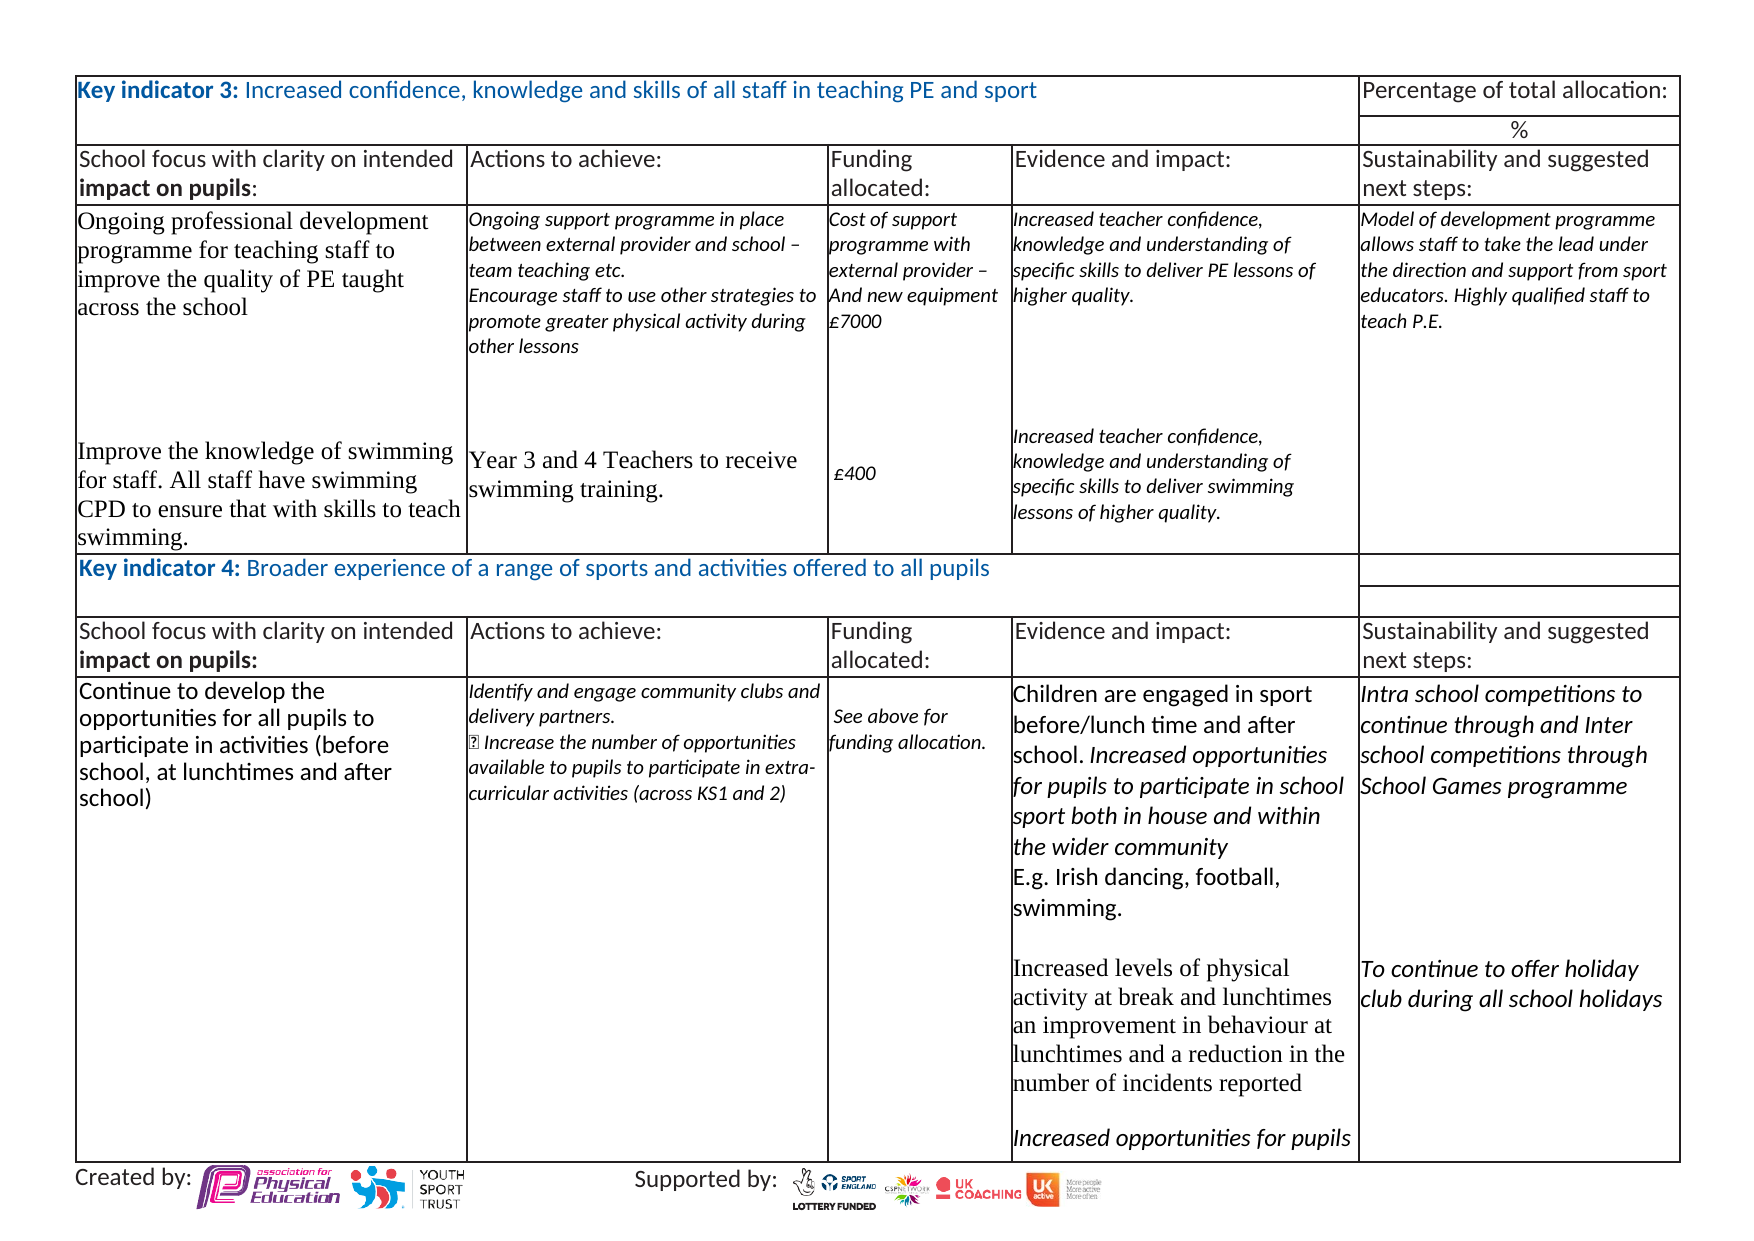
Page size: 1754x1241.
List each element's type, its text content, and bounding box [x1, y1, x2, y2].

picture [203, 1168, 246, 1208]
table_cell School focus with clarity on intended impact on pupils: [77, 146, 466, 204]
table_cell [1360, 678, 1679, 1161]
picture [955, 1179, 1022, 1199]
table_header Percentage of total allocation: [1360, 77, 1679, 114]
table_cell Model of development programme allows staff to take the lead under the direction and support from sport educators. Highly qualified staff to teach P.E. [1360, 206, 1679, 553]
table_header Key indicator 3: Increased confidence, knowledge and skills of all staff in teaching PE and sport [77, 77, 1358, 144]
table_cell Actions to achieve: [468, 618, 827, 676]
table_cell [1360, 587, 1679, 616]
picture [1025, 1171, 1102, 1207]
picture [936, 1177, 951, 1199]
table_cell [77, 678, 466, 1161]
picture [841, 1176, 876, 1189]
table_cell Increased teacher confidence, knowledge and understanding of specific skills to deliver PE lessons of higher quality. Increased teacher confidence, knowledge and understanding of specific skills to deliver swimming lessons of higher quality. [1013, 206, 1358, 553]
table_cell Evidence and impact: [1013, 146, 1358, 204]
picture [821, 1174, 838, 1191]
table_cell School focus with clarity on intended impact on pupils: [77, 618, 466, 676]
table_cell [1360, 555, 1679, 584]
picture [366, 1186, 390, 1209]
table_cell Key indicator 4: Broader experience of a range of sports and activities offered to all pupils [77, 555, 1358, 616]
picture [793, 1168, 815, 1196]
picture [885, 1167, 930, 1212]
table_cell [1013, 678, 1358, 1161]
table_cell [468, 678, 827, 1161]
table_cell Ongoing professional development programme for teaching staff to improve the quality of PE taught across the school Improve the knowledge of swimming for staff. All staff have swimming CPD to ensure that with skills to teach swimming. [77, 206, 466, 553]
table_cell Actions to achieve: [468, 146, 827, 204]
table_cell Sustainability and suggested next steps: [1360, 146, 1679, 204]
table_cell Ongoing support programme in place between external provider and school – team teaching etc. Encourage staff to use other strategies to promote greater physical activity during other lessons Year 3 and 4 Teachers to receive swimming training. [468, 206, 827, 553]
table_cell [829, 678, 1011, 1161]
picture [250, 1168, 340, 1203]
table_cell Funding allocated: [829, 618, 1011, 676]
table_cell Funding allocated: [829, 146, 1011, 204]
table_cell % [1360, 117, 1679, 144]
table_cell Cost of support programme with external provider – And new equipment £7000 £400 [829, 206, 1011, 553]
picture [350, 1166, 464, 1209]
table_cell Evidence and impact: [1013, 618, 1358, 676]
table_cell Sustainability and suggested next steps: [1360, 618, 1679, 676]
